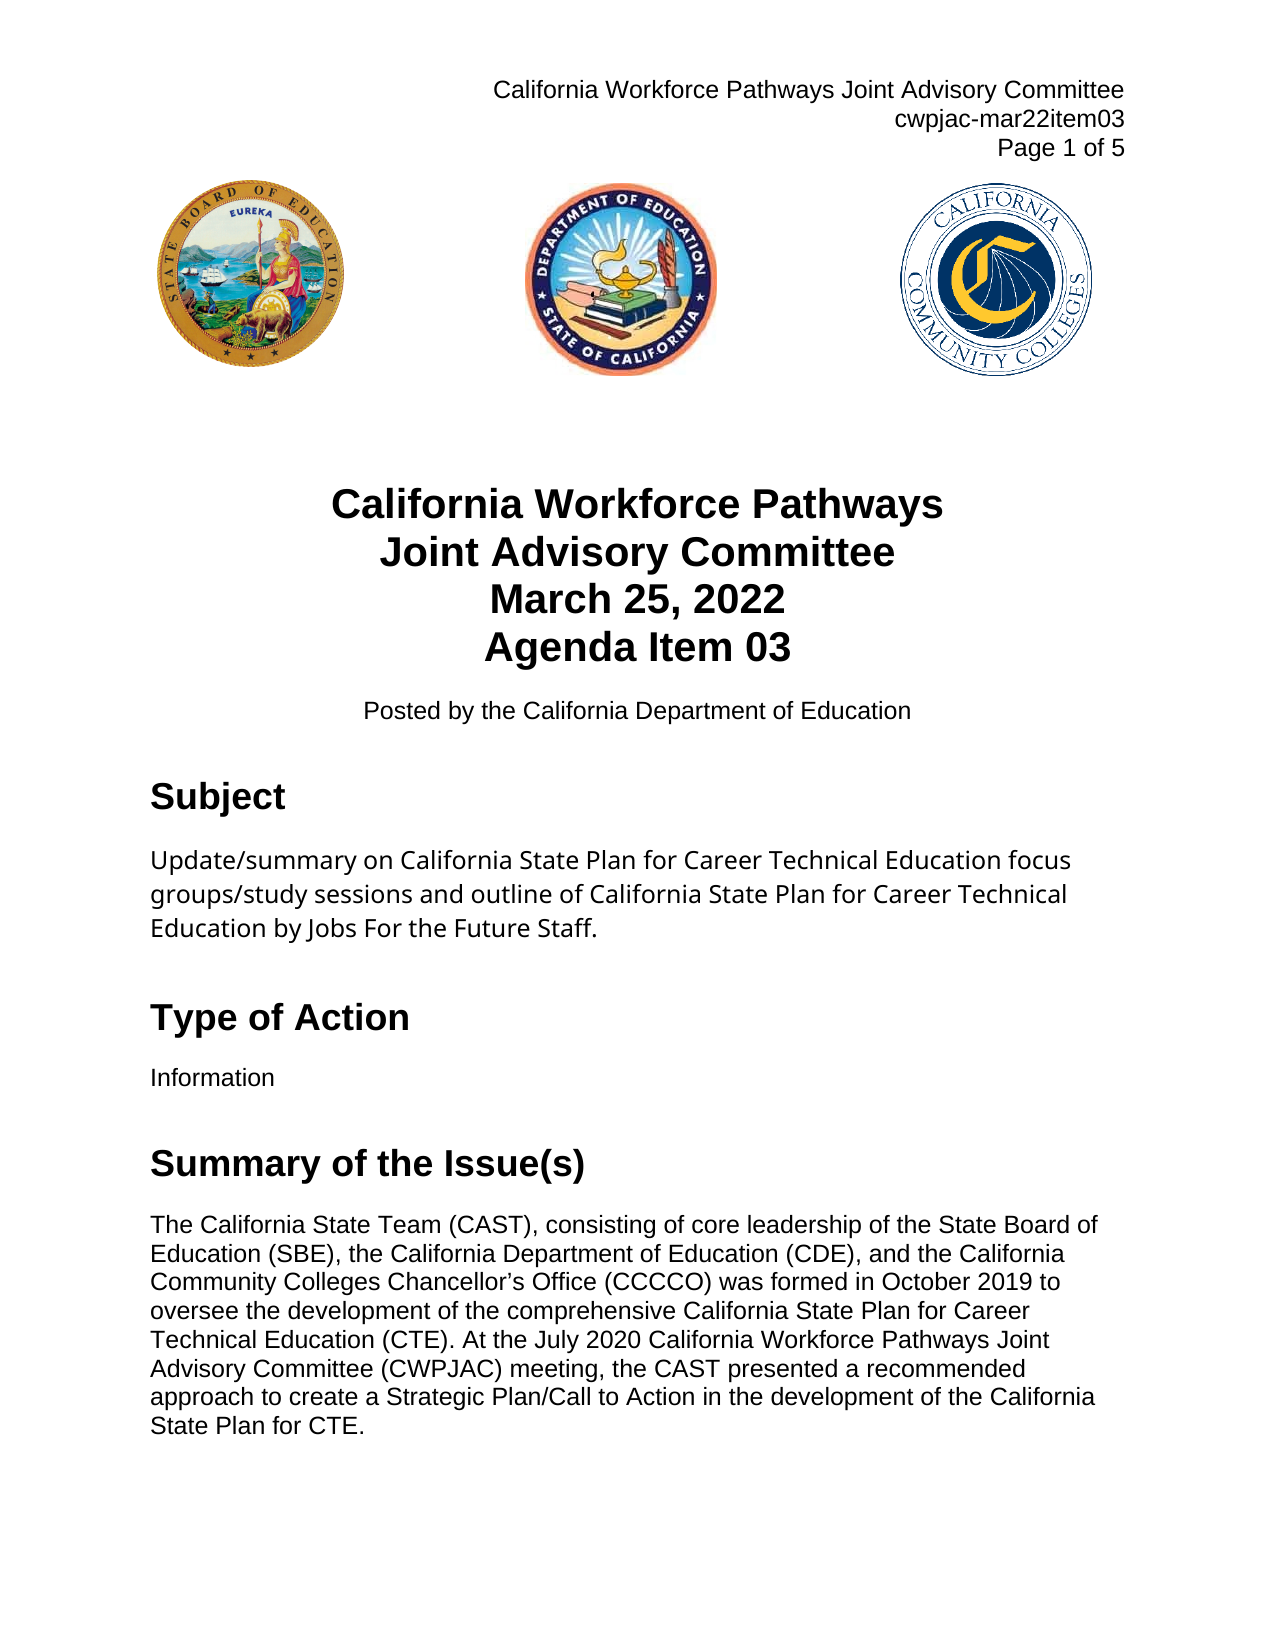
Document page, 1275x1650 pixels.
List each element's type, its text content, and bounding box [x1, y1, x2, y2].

text Update/summary on California State Plan for Career Technical Education focus groups/study sessions and outline of California State Plan for Career Technical Education by Jobs For the Future Staff. [598, 843, 1125, 945]
subtitle Subject [150, 774, 1125, 818]
text Posted by the California Department of Education [150, 696, 1125, 724]
text The California State Team (CAST), consisting of core leadership of the State Board of Education (SBE), the California Department of Education (CDE), and the California Community Colleges Chancellor’s Office (CCCCO) was formed in October 2019 to oversee the development of the comprehensive California State Plan for Career Technical Education (CTE). At the July 2020 California Workforce Pathways Joint Advisory Committee (CWPJAC) meeting, the CAST presented a recommended approach to create a Strategic Plan/Call to Action in the development of the California State Plan for CTE. [150, 1210, 1125, 1440]
subtitle Type of Action [150, 995, 1125, 1038]
text Page 1 of 5 [150, 132, 1125, 161]
subtitle Summary of the Issue(s) [150, 1142, 1125, 1185]
subtitle California Workforce Pathways Joint Advisory Committee March 25, 2022 Agenda Item 03 [150, 479, 1125, 671]
picture [525, 183, 717, 376]
text California Workforce Pathways Joint Advisory Committee [150, 75, 1125, 104]
picture [900, 183, 1092, 376]
text cwpjac-mar22item03 [150, 104, 1125, 132]
text Information [150, 1063, 1125, 1092]
picture [150, 173, 353, 376]
